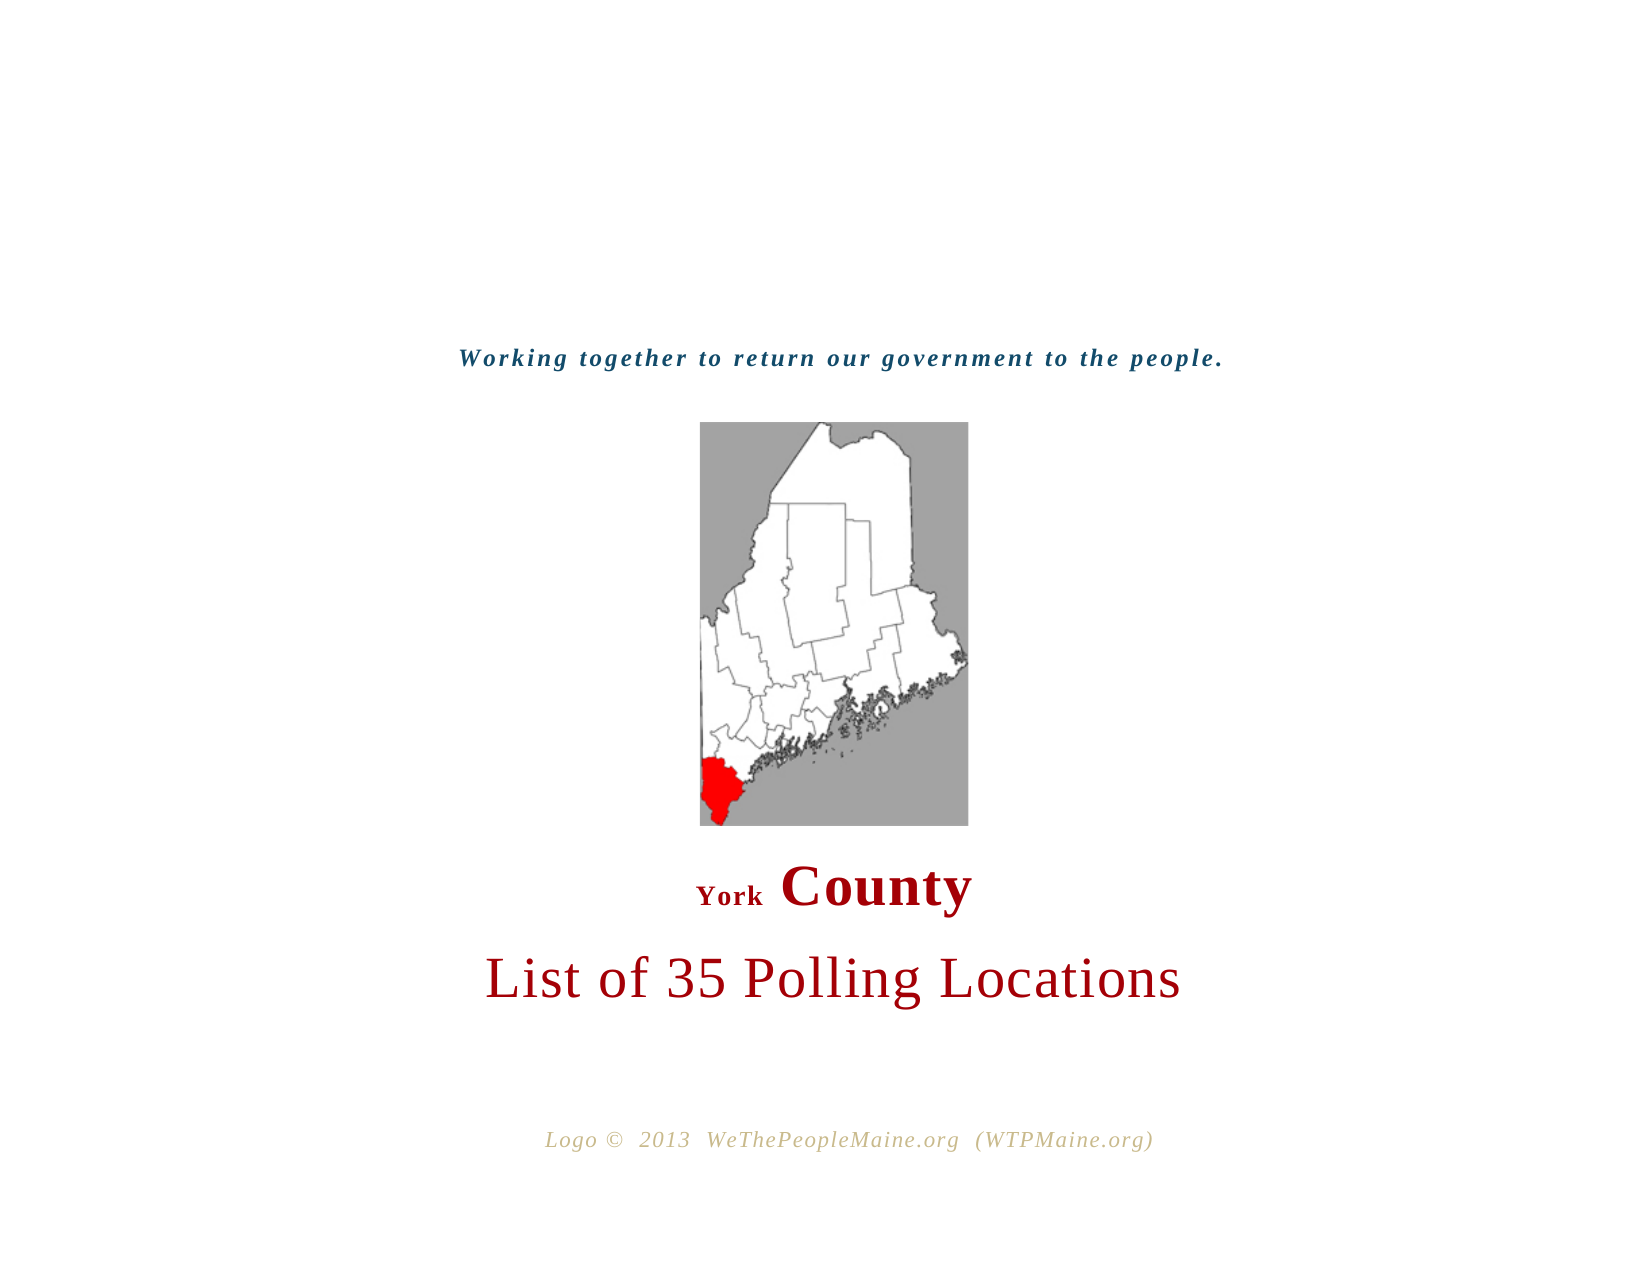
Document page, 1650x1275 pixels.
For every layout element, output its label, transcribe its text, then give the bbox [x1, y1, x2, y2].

text Logo © 2013 WeThePeopleMaine.org (WTPMaine.org) [121, 1126, 1577, 1153]
text Working together to return our government to the people. [105, 343, 1575, 372]
text List of 35 Polling Locations [105, 943, 1563, 1010]
text York County [105, 851, 1563, 918]
picture [699, 422, 969, 826]
